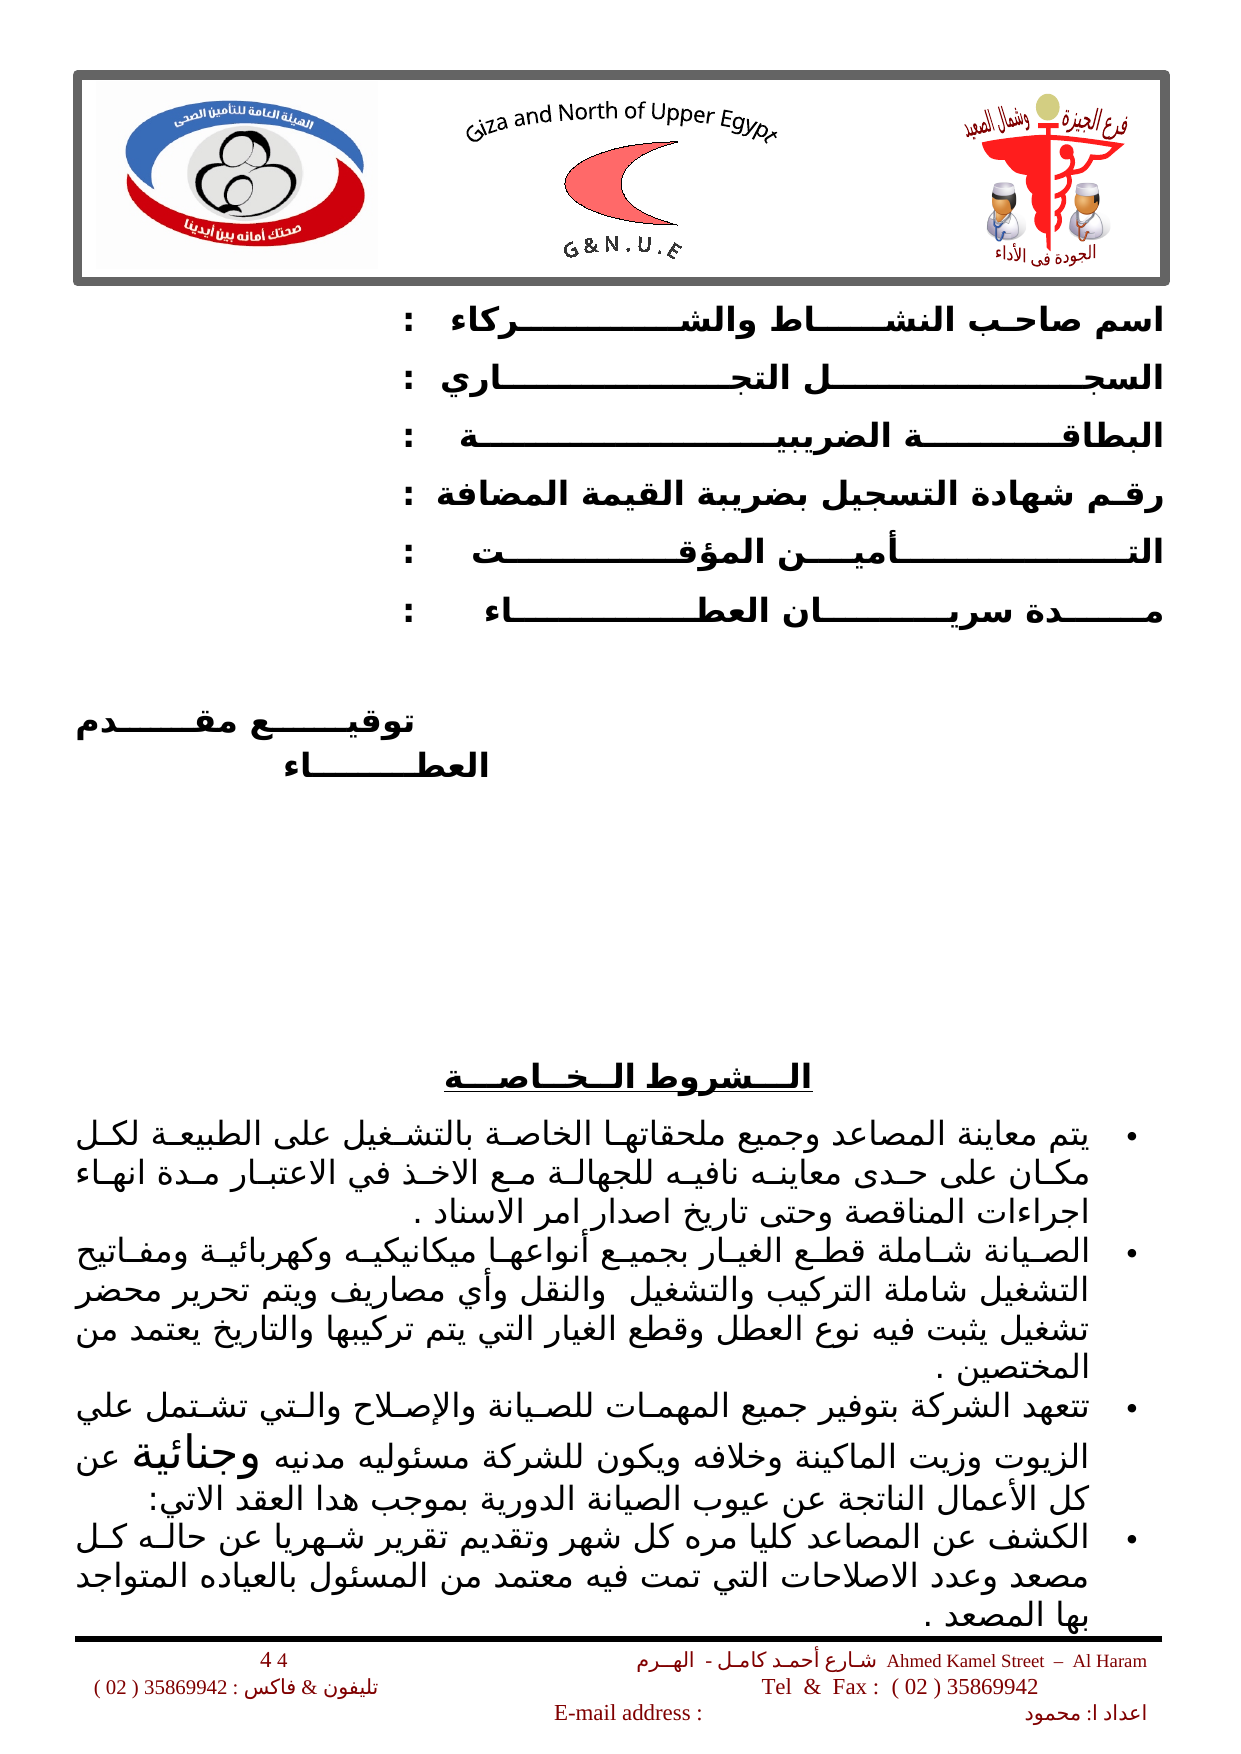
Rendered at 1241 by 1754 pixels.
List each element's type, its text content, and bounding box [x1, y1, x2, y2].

picture [96, 81, 378, 269]
text اسم صاحـب النشــــــاط والشــــــــــــــركاء : [75, 300, 1165, 339]
list توقيـع مقـدم العطـــــــــاء [75, 702, 490, 874]
list الكشف عن المصاعد كليا مره كل شهر وتقديم تقرير شهريا عن حاله كل مصعد وعدد الاصلاحات التي تمت فيه معتمد من المسئول بالعياده المتواجد بها المصعد . [75, 1518, 1128, 1634]
text رقـم شهادة التسجيل بضريبة القيمة المضافة : [75, 475, 1165, 513]
text البطاقــــــــــــة الضريبيــــــــــــــــــــــــــة : [75, 416, 1165, 455]
text الـــشروط الــخــاصـــة [75, 1057, 1181, 1096]
list الصيانة شاملة قطع الغيار بجميع أنواعها ميكانيكيه وكهربائية ومفاتيح التشغيل شاملة التركيب والتشغيل والنقل وأي مصاريف ويتم تحرير محضر تشغيل يثبت فيه نوع العطل وقطع الغيار التي يتم تركيبها والتاريخ يعتمد من المختصين . [75, 1231, 1128, 1387]
picture [979, 182, 1030, 242]
text السجــــــــــــــــــــــل التجــــــــــــــــــــاري : [75, 358, 1165, 397]
list تتعهد الشركة بتوفير جميع المهمات للصيانة والإصلاح والتي تشتمل علي الزيوت وزيت الماكينة وخلافه ويكون للشركة مسئوليه مدنيه وجنائية عن كل الأعمال الناتجة عن عيوب الصيانة الدورية بموجب هدا العقد الاتي: [75, 1387, 1128, 1518]
text التــــــــــــــــــــأميــــن المؤقـــــــــــــــت : [75, 533, 1165, 572]
picture [1062, 182, 1116, 242]
text مـــــــدة سريـــــــــــان العطــــــــــــــــاء : [75, 591, 1165, 630]
list يتم معاينة المصاعد وجميع ملحقاتها الخاصة بالتشغيل على الطبيعة لكل مكان على حدى معاينه نافيه للجهالة مع الاخذ في الاعتبار مدة انهاء اجراءات المناقصة وحتى تاريخ اصدار امر الاسناد . [75, 1115, 1128, 1231]
